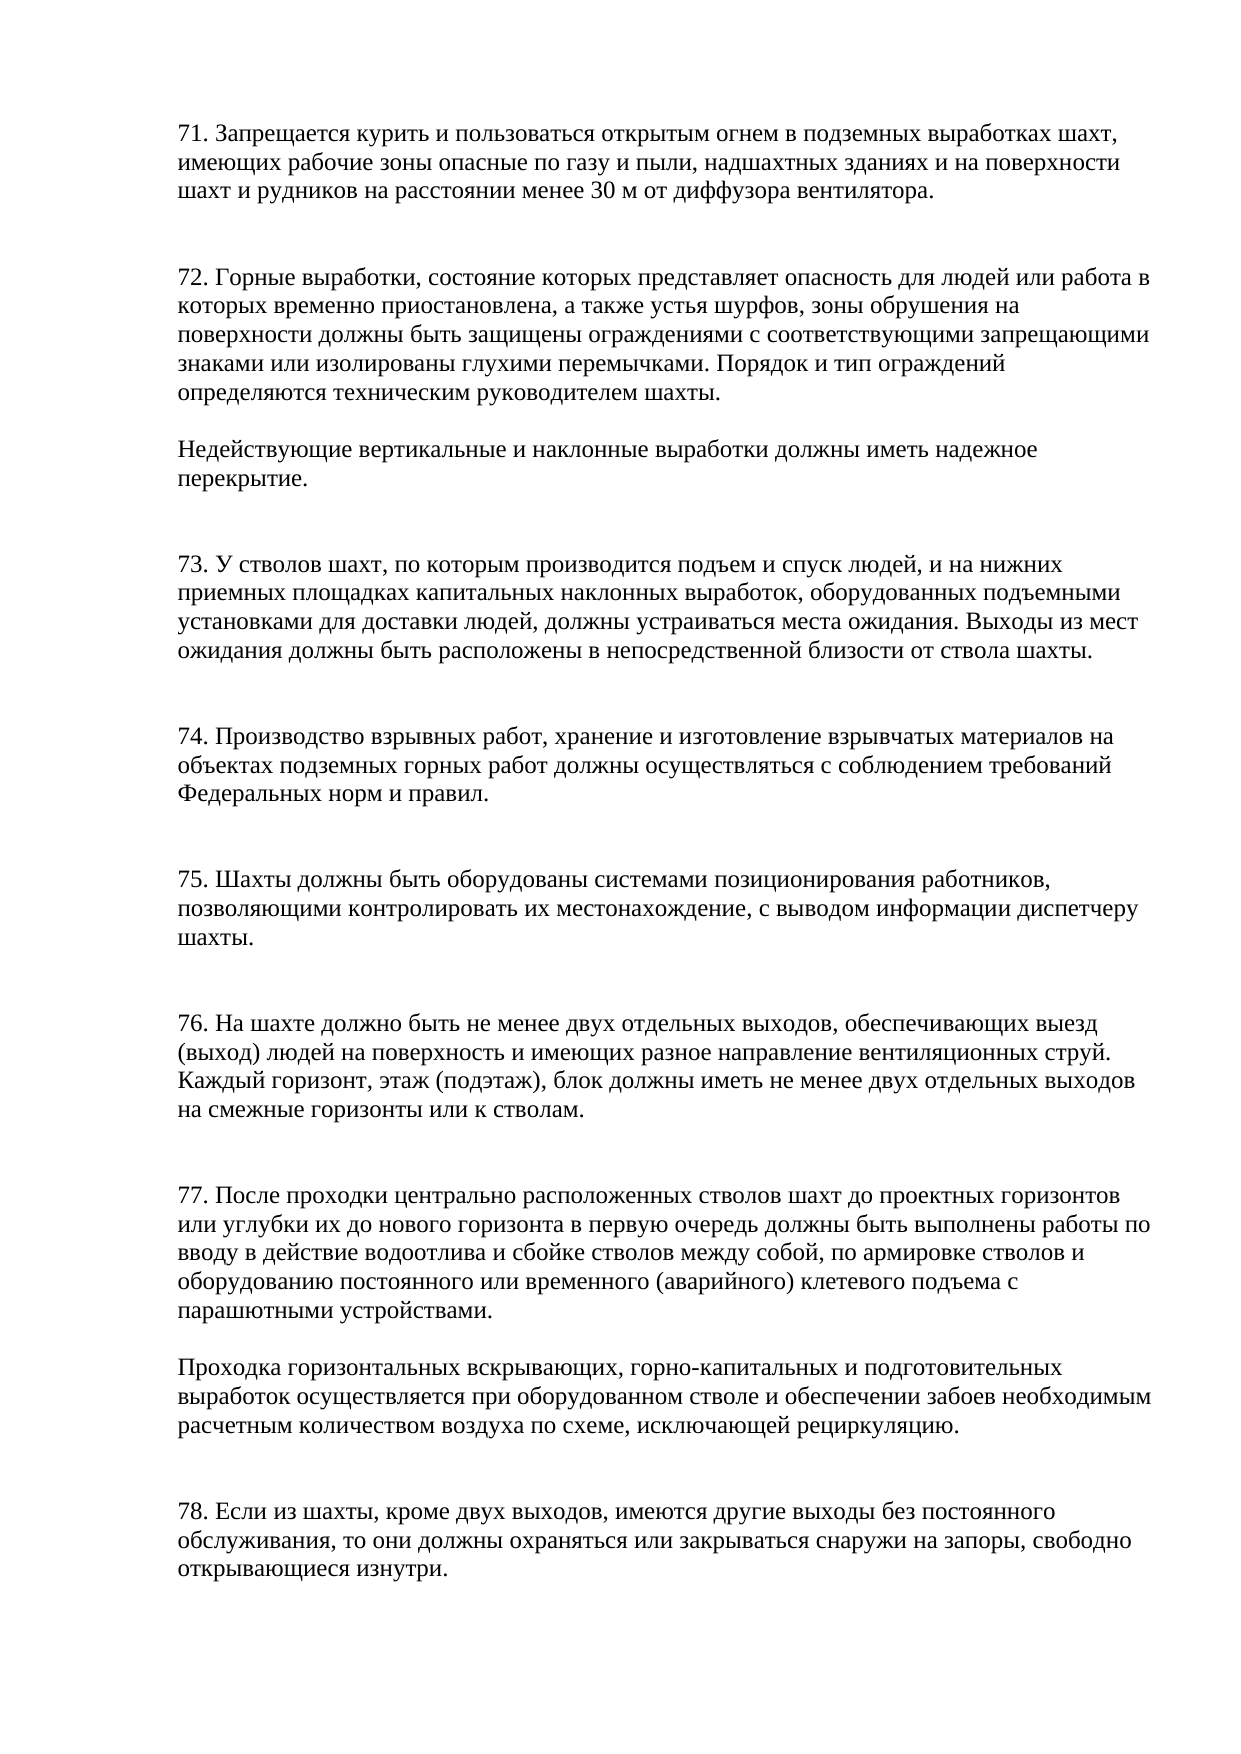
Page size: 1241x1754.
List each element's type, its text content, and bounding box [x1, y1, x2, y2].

text 75. Шахты должны быть оборудованы системами позиционирования работников, позволяющими контролировать их местонахождение, с выводом информации диспетчеру шахты. [177, 864, 1152, 979]
text 73. У стволов шахт, по которым производится подъем и спуск людей, и на нижних приемных площадках капитальных наклонных выработок, оборудованных подъемными установками для доставки людей, должны устраиваться места ожидания. Выходы из мест ожидания должны быть расположены в непосредственной близости от ствола шахты. [177, 549, 1152, 692]
text 72. Горные выработки, состояние которых представляет опасность для людей или работа в которых временно приостановлена, а также устья шурфов, зоны обрушения на поверхности должны быть защищены ограждениями с соответствующими запрещающими знаками или изолированы глухими перемычками. Порядок и тип ограждений определяются техническим руководителем шахты. Недействующие вертикальные и наклонные выработки должны иметь надежное перекрытие. [177, 262, 1152, 519]
text 71. Запрещается курить и пользоваться открытым огнем в подземных выработках шахт, имеющих рабочие зоны опасные по газу и пыли, надшахтных зданиях и на поверхности шахт и рудников на расстоянии менее 30 м от диффузора вентилятора. [177, 118, 1152, 232]
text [177, 1496, 1152, 1611]
text 76. На шахте должно быть не менее двух отдельных выходов, обеспечивающих выезд (выход) людей на поверхность и имеющих разное направление вентиляционных струй. Каждый горизонт, этаж (подэтаж), блок должны иметь не менее двух отдельных выходов на смежные горизонты или к стволам. [177, 1008, 1152, 1151]
text 77. После проходки центрально расположенных стволов шахт до проектных горизонтов или углубки их до нового горизонта в первую очередь должны быть выполнены работы по вводу в действие водоотлива и сбойке стволов между собой, по армировке стволов и оборудованию постоянного или временного (аварийного) клетевого подъема с парашютными устройствами. Проходка горизонтальных вскрывающих, горно-капитальных и подготовительных выработок осуществляется при оборудованном стволе и обеспечении забоев необходимым расчетным количеством воздуха по схеме, исключающей рециркуляцию. [177, 1180, 1152, 1467]
text 74. Производство взрывных работ, хранение и изготовление взрывчатых материалов на объектах подземных горных работ должны осуществляться с соблюдением требований Федеральных норм и правил. [177, 721, 1152, 835]
